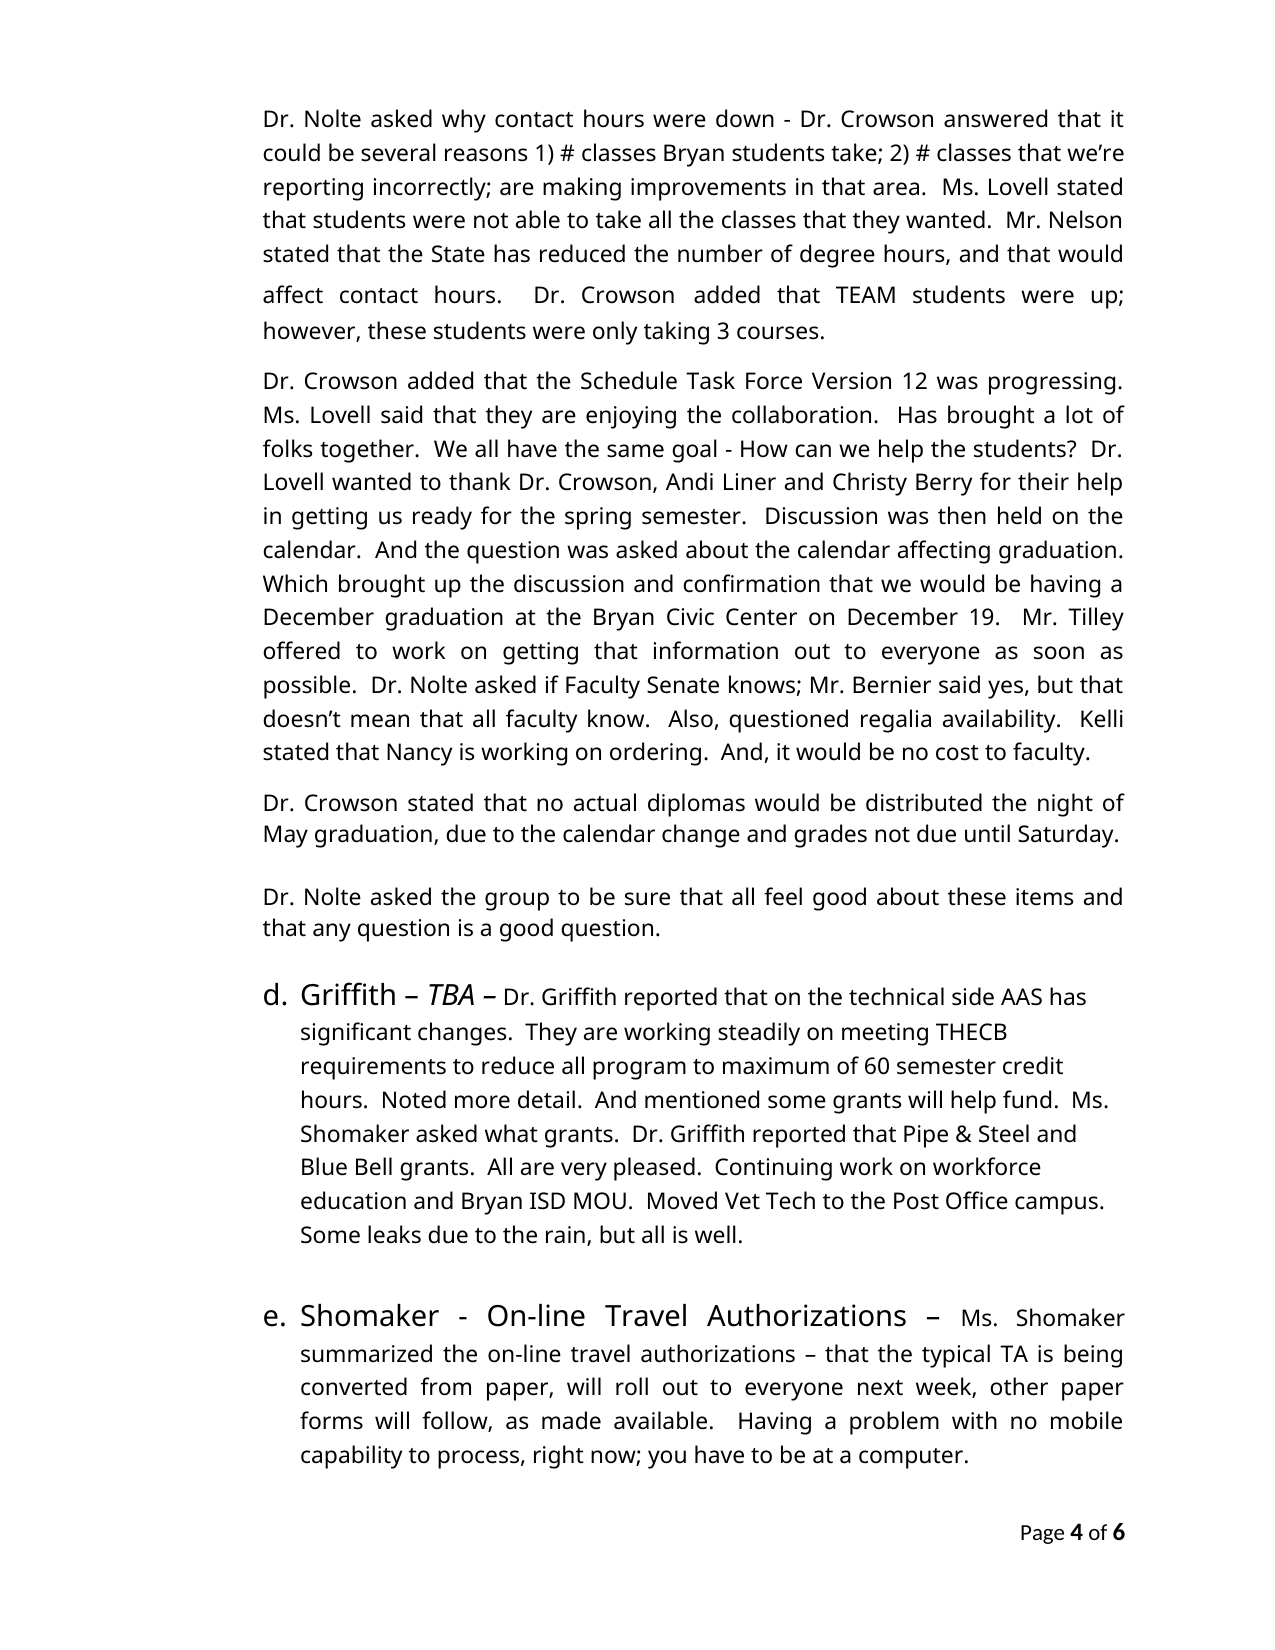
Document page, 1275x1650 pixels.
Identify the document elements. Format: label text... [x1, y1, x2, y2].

text Dr. Crowson stated that no actual diplomas would be distributed the night of May graduation, due to the calendar change and grades not due until Saturday. [262, 787, 1125, 849]
text Dr. Nolte asked the group to be sure that all feel good about these items and that any question is a good question. [262, 880, 1125, 943]
list Griffith – TBA – Dr. Griffith reported that on the technical side AAS has significant changes. They are working steadily on meeting THECB requirements to reduce all program to maximum of 60 semester credit hours. Noted more detail. And mentioned some grants will help fund. Ms. Shomaker asked what grants. Dr. Griffith reported that Pipe & Steel and Blue Bell grants. All are very pleased. Continuing work on workforce education and Bryan ISD MOU. Moved Vet Tech to the Post Office campus. Some leaks due to the rain, but all is well. [262, 974, 1125, 1250]
text Dr. Crowson added that the Schedule Task Force Version 12 was progressing. Ms. Lovell said that they are enjoying the collaboration. Has brought a lot of folks together. We all have the same goal - How can we help the students? Dr. Lovell wanted to thank Dr. Crowson, Andi Liner and Christy Berry for their help in getting us ready for the spring semester. Discussion was then held on the calendar. And the question was asked about the calendar affecting graduation. Which brought up the discussion and confirmation that we would be having a December graduation at the Bryan Civic Center on December 19. Mr. Tilley offered to work on getting that information out to everyone as soon as possible. Dr. Nolte asked if Faculty Senate knows; Mr. Bernier said yes, but that doesn’t mean that all faculty know. Also, questioned regalia availability. Kelli stated that Nancy is working on ordering. And, it would be no cost to faculty. [262, 365, 1125, 767]
text Dr. Nolte asked why contact hours were down - Dr. Crowson answered that it could be several reasons 1) # classes Bryan students take; 2) # classes that we’re reporting incorrectly; are making improvements in that area. Ms. Lovell stated that students were not able to take all the classes that they wanted. Mr. Nelson stated that the State has reduced the number of degree hours, and that would affect contact hours. Dr. Crowson added that TEAM students were up; however, these students were only taking 3 courses. [262, 103, 1125, 346]
list Shomaker - On-line Travel Authorizations – Ms. Shomaker summarized the on-line travel authorizations – that the typical TA is being converted from paper, will roll out to everyone next week, other paper forms will follow, as made available. Having a problem with no mobile capability to process, right now; you have to be at a computer. [262, 1295, 1125, 1470]
